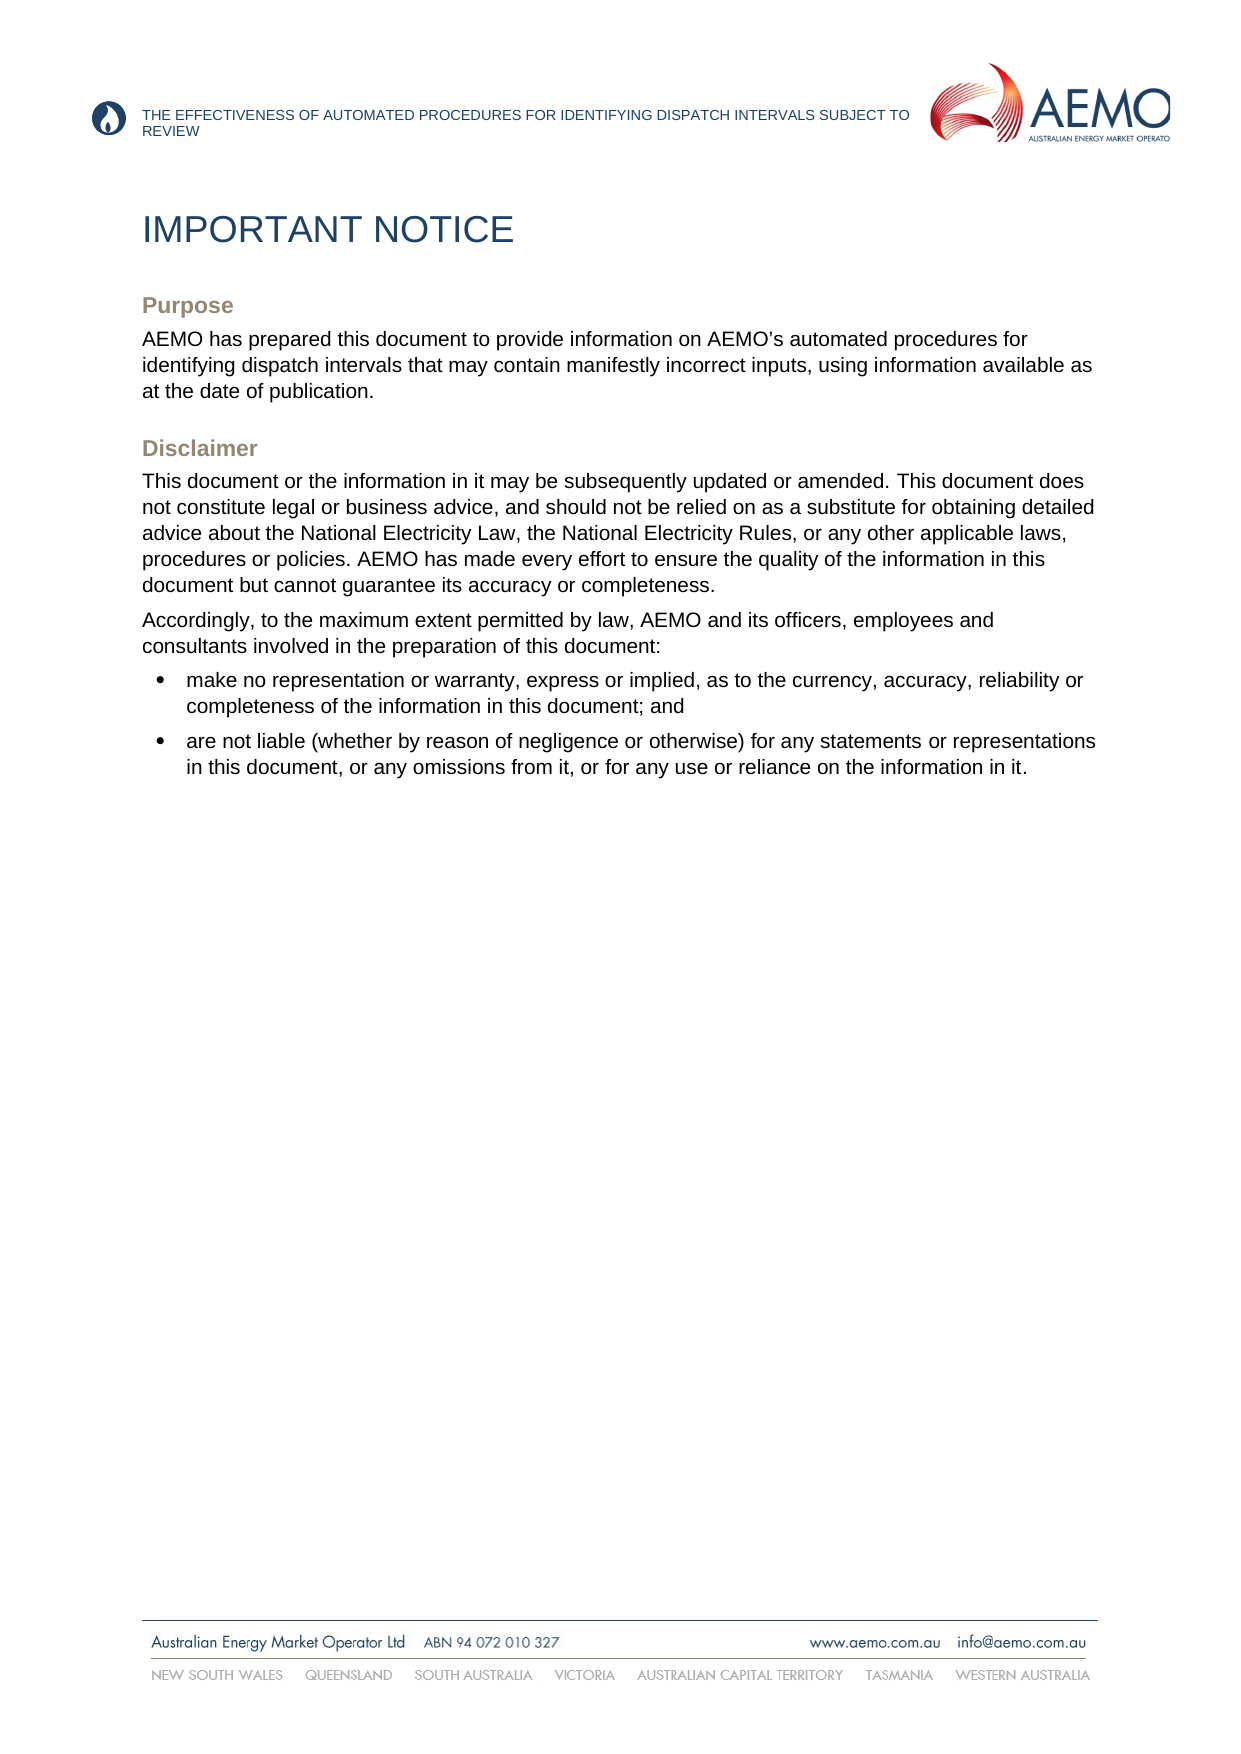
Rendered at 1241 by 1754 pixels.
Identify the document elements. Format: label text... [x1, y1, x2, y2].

subtitle Disclaimer [142, 434, 1098, 461]
text Accordingly, to the maximum extent permitted by law, AEMO and its officers, employees and consultants involved in the preparation of this document: [142, 606, 1098, 658]
list are not liable (whether by reason of negligence or otherwise) for any statements or representations in this document, or any omissions from it, or for any use or reliance on the information in it. [157, 726, 1098, 778]
subtitle Important Notice [142, 207, 1098, 251]
list make no representation or warranty, express or implied, as to the currency, accuracy, reliability or completeness of the information in this document; and [157, 666, 1098, 718]
picture [141, 1633, 1099, 1695]
subtitle Purpose [142, 292, 1098, 319]
text This document or the information in it may be subsequently updated or amended. This document does not constitute legal or business advice, and should not be relied on as a substitute for obtaining detailed advice about the National Electricity Law, the National Electricity Rules, or any other applicable laws, procedures or policies. AEMO has made every effort to ensure the quality of the information in this document but cannot guarantee its accuracy or completeness. [142, 467, 1098, 597]
text AEMO has prepared this document to provide information on AEMO’s automated procedures for identifying dispatch intervals that may contain manifestly incorrect inputs, using information available as at the date of publication. [142, 325, 1098, 403]
picture [929, 62, 1170, 141]
